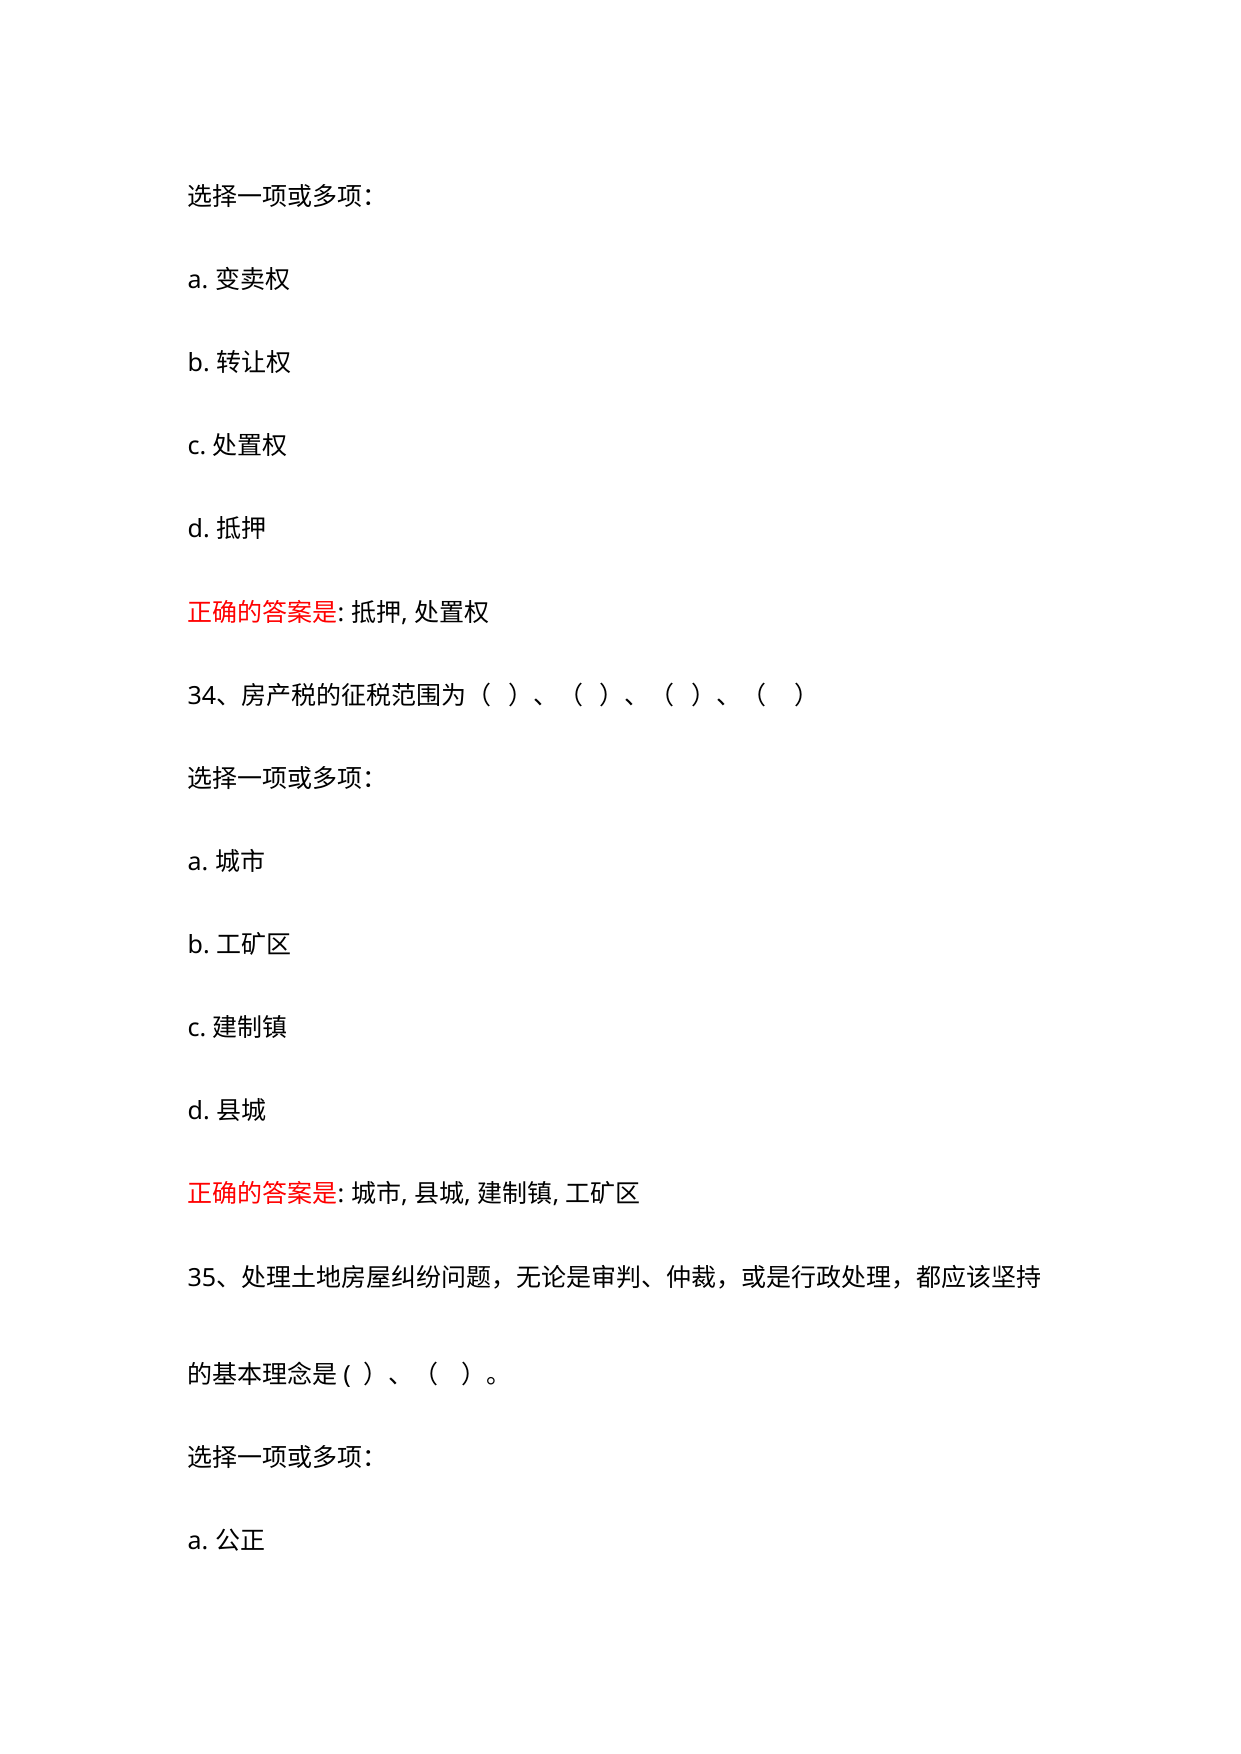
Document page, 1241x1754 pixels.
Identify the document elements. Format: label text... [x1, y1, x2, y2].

text b. 转让权 [187, 328, 1053, 393]
text 34、房产税的征税范围为（ ）、（ ）、（ ）、（ ） [187, 661, 1053, 726]
text 选择一项或多项： [187, 1423, 1053, 1488]
text 35、处理土地房屋纠纷问题，无论是审判、仲裁，或是行政处理，都应该坚持的基本理念是 ( ）、（ ）。 [187, 1243, 1053, 1405]
text 正确的答案是: 抵押, 处置权 [187, 578, 1053, 643]
text b. 工矿区 [187, 910, 1053, 975]
text a. 变卖权 [187, 245, 1053, 310]
text 选择一项或多项： [187, 162, 1053, 227]
text a. 公正 [187, 1506, 1053, 1571]
text d. 抵押 [187, 494, 1053, 559]
text 正确的答案是: 城市, 县城, 建制镇, 工矿区 [187, 1159, 1053, 1224]
text c. 处置权 [187, 411, 1053, 476]
text d. 县城 [187, 1076, 1053, 1141]
text a. 城市 [187, 827, 1053, 892]
text 选择一项或多项： [187, 744, 1053, 809]
text c. 建制镇 [187, 993, 1053, 1058]
